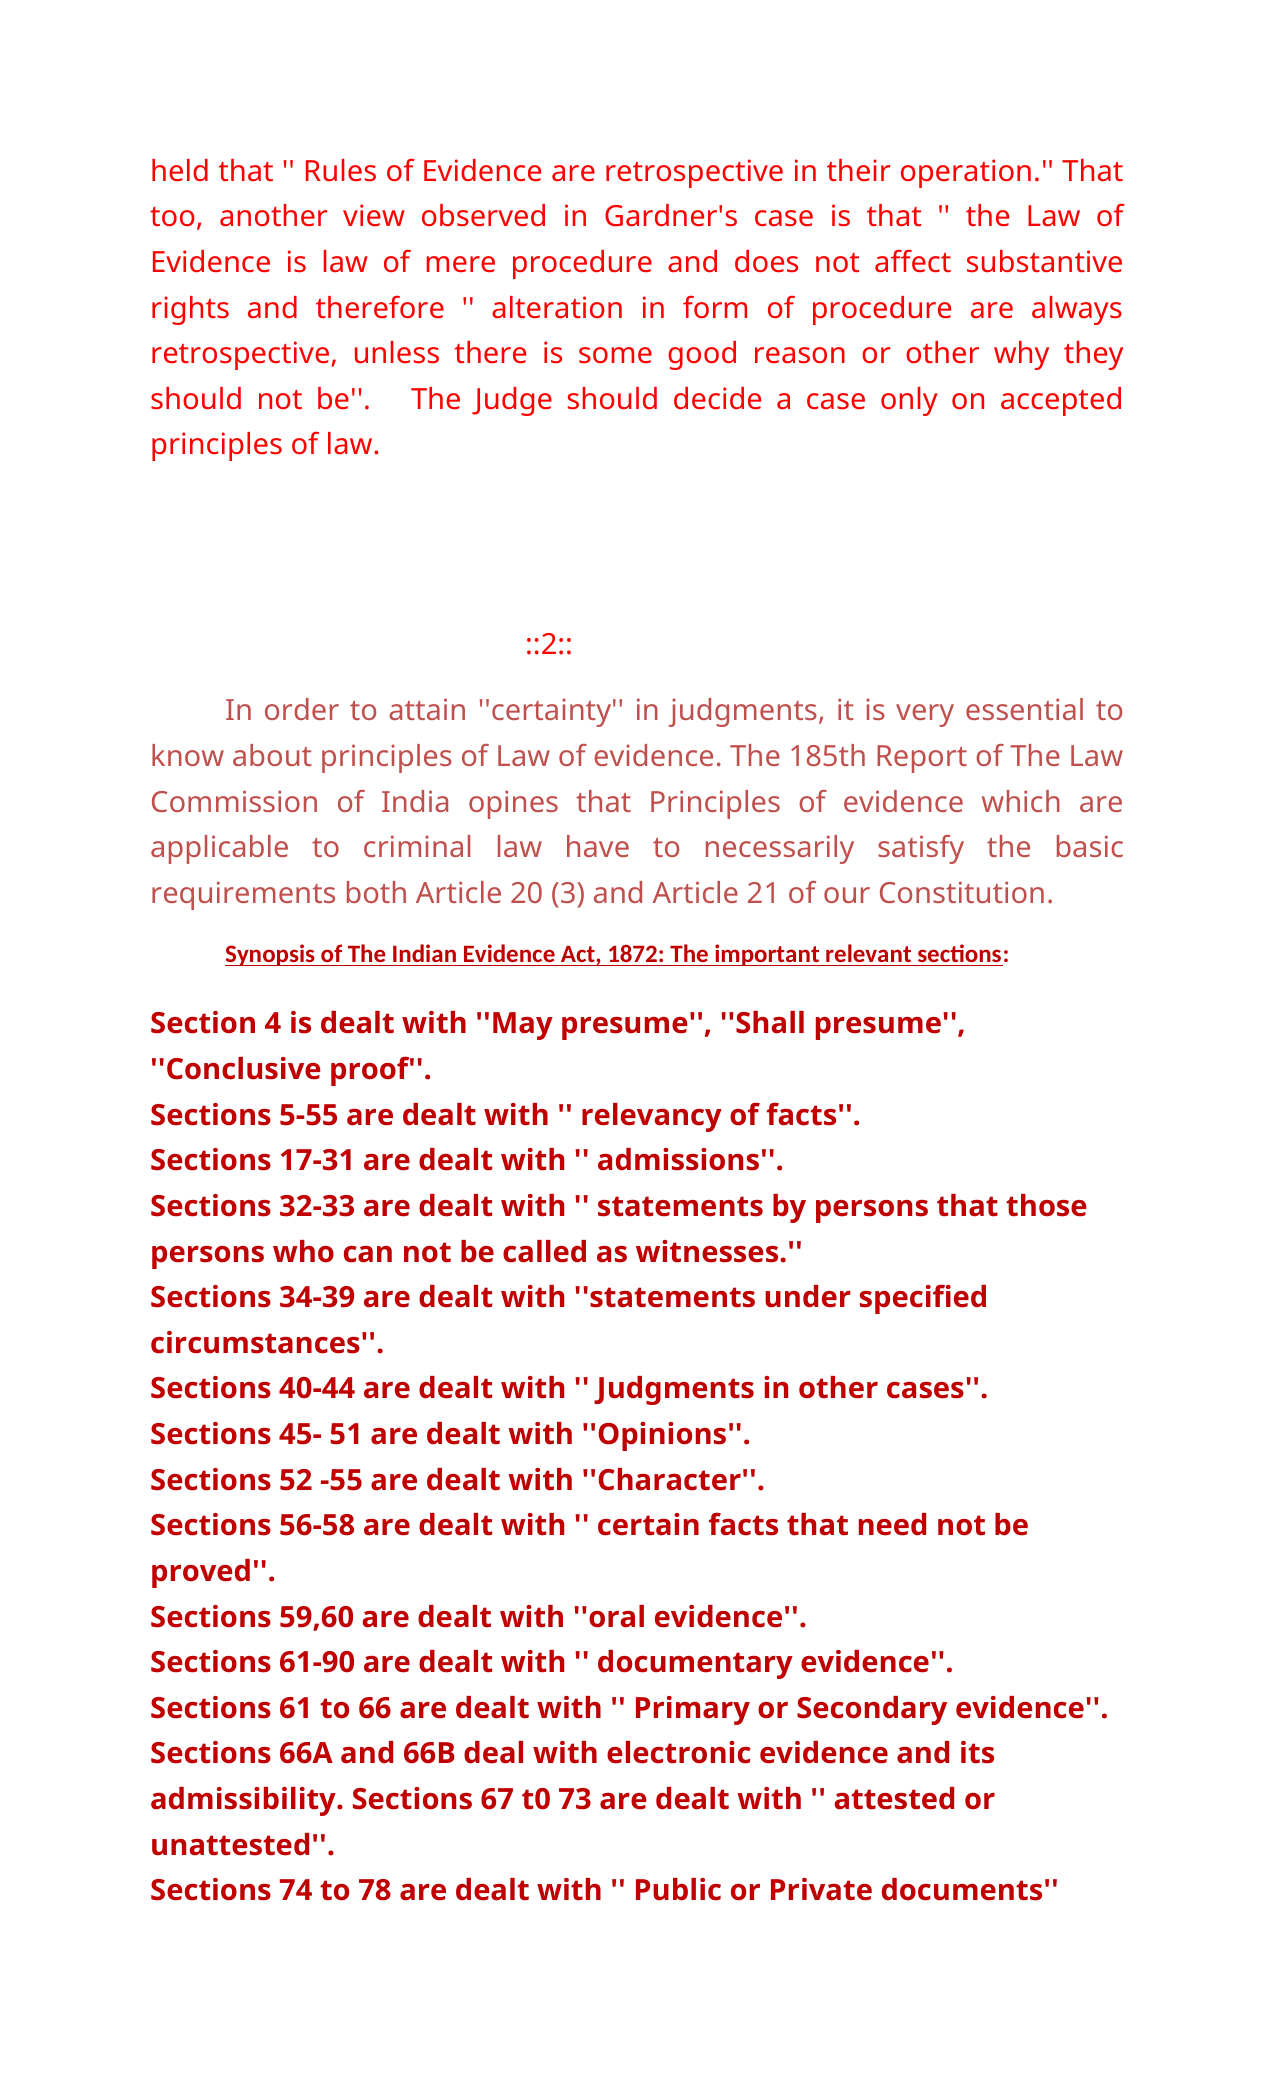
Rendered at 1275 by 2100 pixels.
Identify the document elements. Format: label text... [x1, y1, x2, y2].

text In order to attain ''certainty'' in judgments, it is very essential to know about principles of Law of evidence. The 185th Report of The Law Commission of India opines that Principles of evidence which are applicable to criminal law have to necessarily satisfy the basic requirements both Article 20 (3) and Article 21 of our Constitution. [150, 689, 1125, 912]
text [150, 150, 1125, 463]
text ::2:: [150, 623, 1125, 663]
text Synopsis of The Indian Evidence Act, 1872: The important relevant sections: [150, 938, 1125, 969]
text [150, 1003, 1125, 1909]
